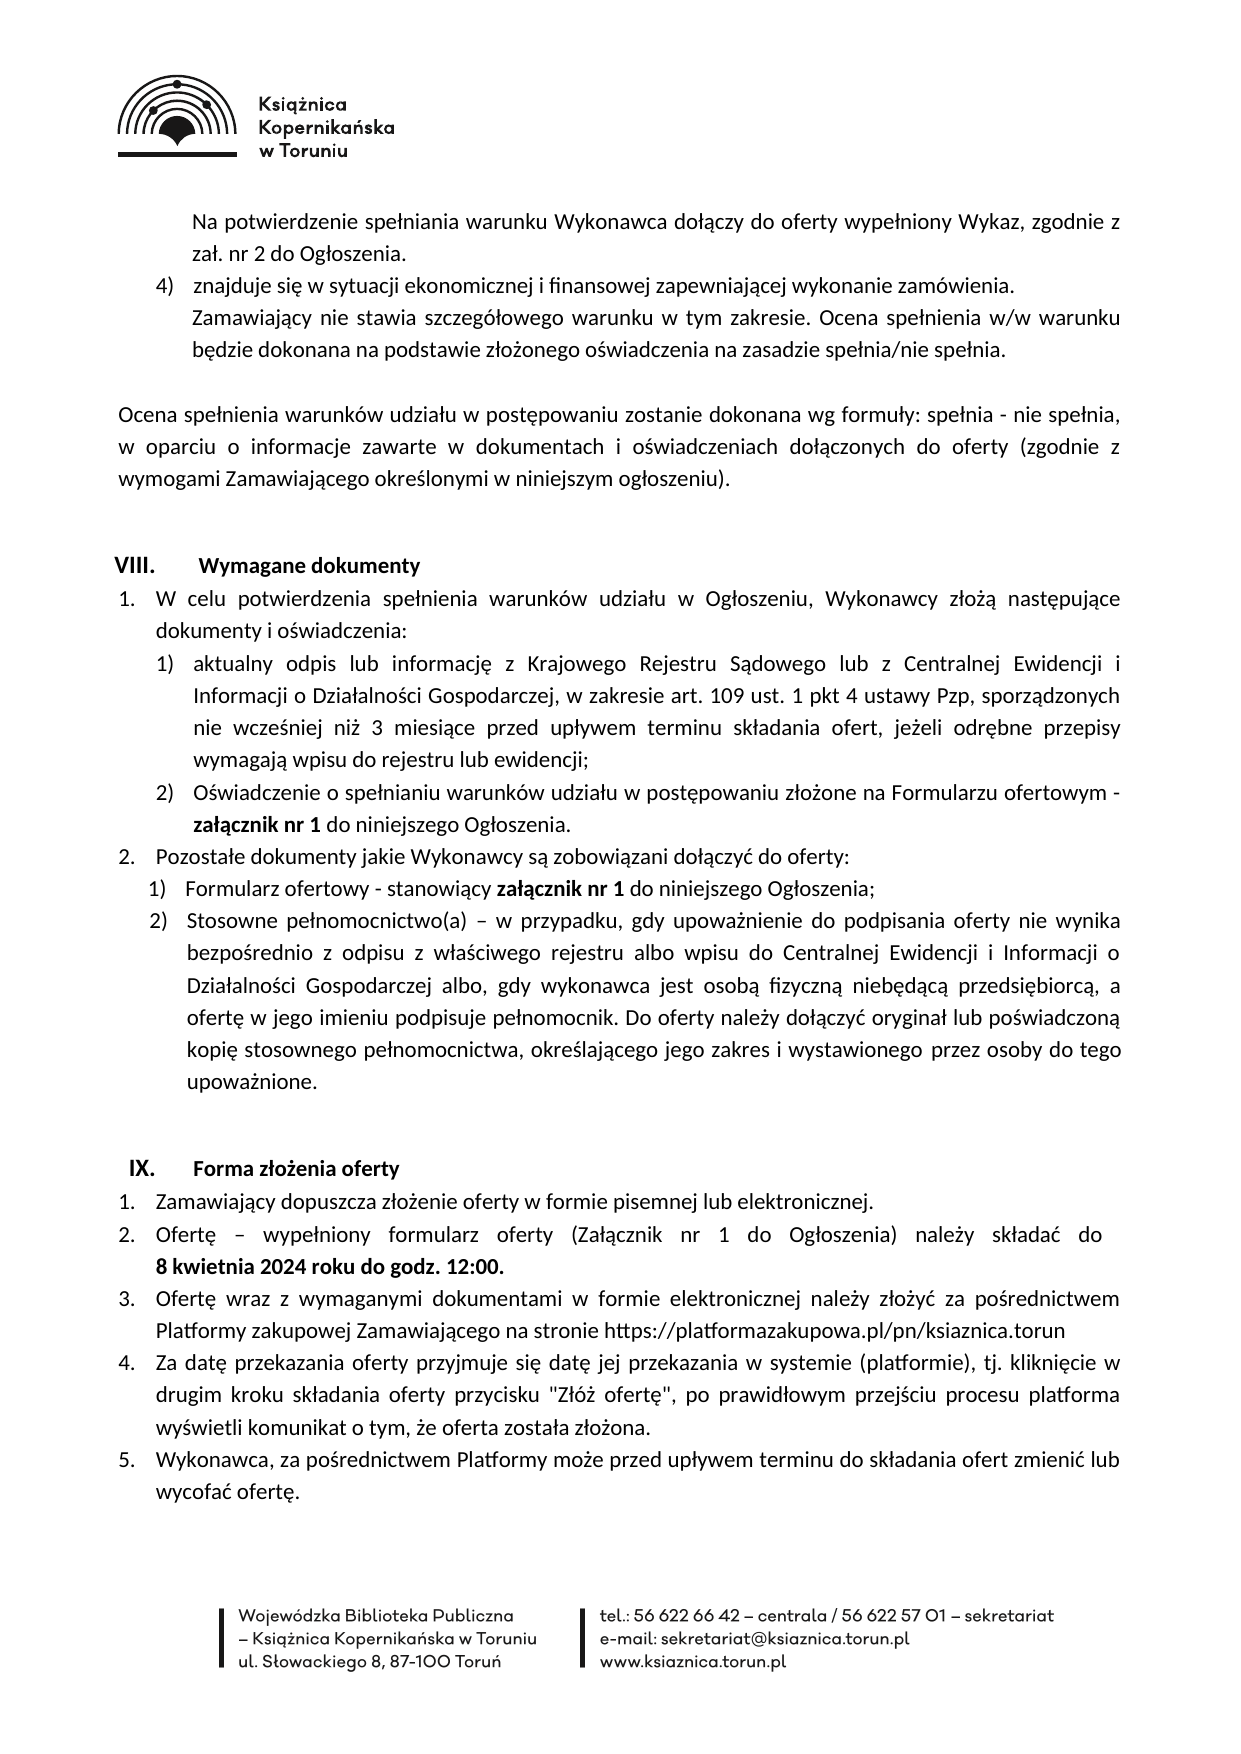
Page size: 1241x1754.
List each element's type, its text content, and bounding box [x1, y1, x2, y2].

list Za datę przekazania oferty przyjmuje się datę jej przekazania w systemie (platformie), tj. kliknięcie w drugim kroku składania oferty przycisku "Złóż ofertę", po prawidłowym przejściu procesu platforma wyświetli komunikat o tym, że oferta została złożona. [118, 1348, 1122, 1441]
list Forma złożenia oferty [156, 1152, 1122, 1183]
list Stosowne pełnomocnictwo(a) – w przypadku, gdy upoważnienie do podpisania oferty nie wynika bezpośrednio z odpisu z właściwego rejestru albo wpisu do Centralnej Ewidencji i Informacji o Działalności Gospodarczej albo, gdy wykonawca jest osobą fizyczną niebędącą przedsiębiorcą, a ofertę w jego imieniu podpisuje pełnomocnik. Do oferty należy dołączyć oryginał lub poświadczoną kopię stosownego pełnomocnictwa, określającego jego zakres i wystawionego przez osoby do tego upoważnione. [149, 906, 1122, 1095]
list Wymagane dokumenty [156, 549, 1122, 580]
list Pozostałe dokumenty jakie Wykonawcy są zobowiązani dołączyć do oferty: [118, 842, 1122, 870]
list Oświadczenie o spełnianiu warunków udziału w postępowaniu złożone na Formularzu ofertowym - załącznik nr 1 do niniejszego Ogłoszenia. [156, 778, 1122, 838]
list znajduje się w sytuacji ekonomicznej i finansowej zapewniającej wykonanie zamówienia. [156, 271, 1122, 299]
list W celu potwierdzenia spełnienia warunków udziału w Ogłoszeniu, Wykonawcy złożą następujące dokumenty i oświadczenia: [118, 584, 1122, 645]
list aktualny odpis lub informację z Krajowego Rejestru Sądowego lub z Centralnej Ewidencji i Informacji o Działalności Gospodarczej, w zakresie art. 109 ust. 1 pkt 4 ustawy Pzp, sporządzonych nie wcześniej niż 3 miesiące przed upływem terminu składania ofert, jeżeli odrębne przepisy wymagają wpisu do rejestru lub ewidencji; [156, 649, 1122, 773]
text Na potwierdzenie spełniania warunku Wykonawca dołączy do oferty wypełniony Wykaz, zgodnie z zał. nr 2 do Ogłoszenia. [192, 207, 1122, 267]
list Ofertę wraz z wymaganymi dokumentami w formie elektronicznej należy złożyć za pośrednictwem Platformy zakupowej Zamawiającego na stronie https://platformazakupowa.pl/pn/ksiaznica.torun [118, 1284, 1122, 1344]
list Wykonawca, za pośrednictwem Platformy może przed upływem terminu do składania ofert zmienić lub wycofać ofertę. [118, 1445, 1122, 1505]
list Zamawiający dopuszcza złożenie oferty w formie pisemnej lub elektronicznej. [118, 1187, 1122, 1216]
text Ocena spełnienia warunków udziału w postępowaniu zostanie dokonana wg formuły: spełnia - nie spełnia, w oparciu o informacje zawarte w dokumentach i oświadczeniach dołączonych do oferty (zgodnie z wymogami Zamawiającego określonymi w niniejszym ogłoszeniu). [118, 400, 1122, 492]
list Ofertę – wypełniony formularz oferty (Załącznik nr 1 do Ogłoszenia) należy składać do 8 kwietnia 2024 roku do godz. 12:00. [118, 1220, 1122, 1280]
picture [218, 1607, 1054, 1672]
list Formularz ofertowy - stanowiący załącznik nr 1 do niniejszego Ogłoszenia; [148, 874, 1122, 902]
